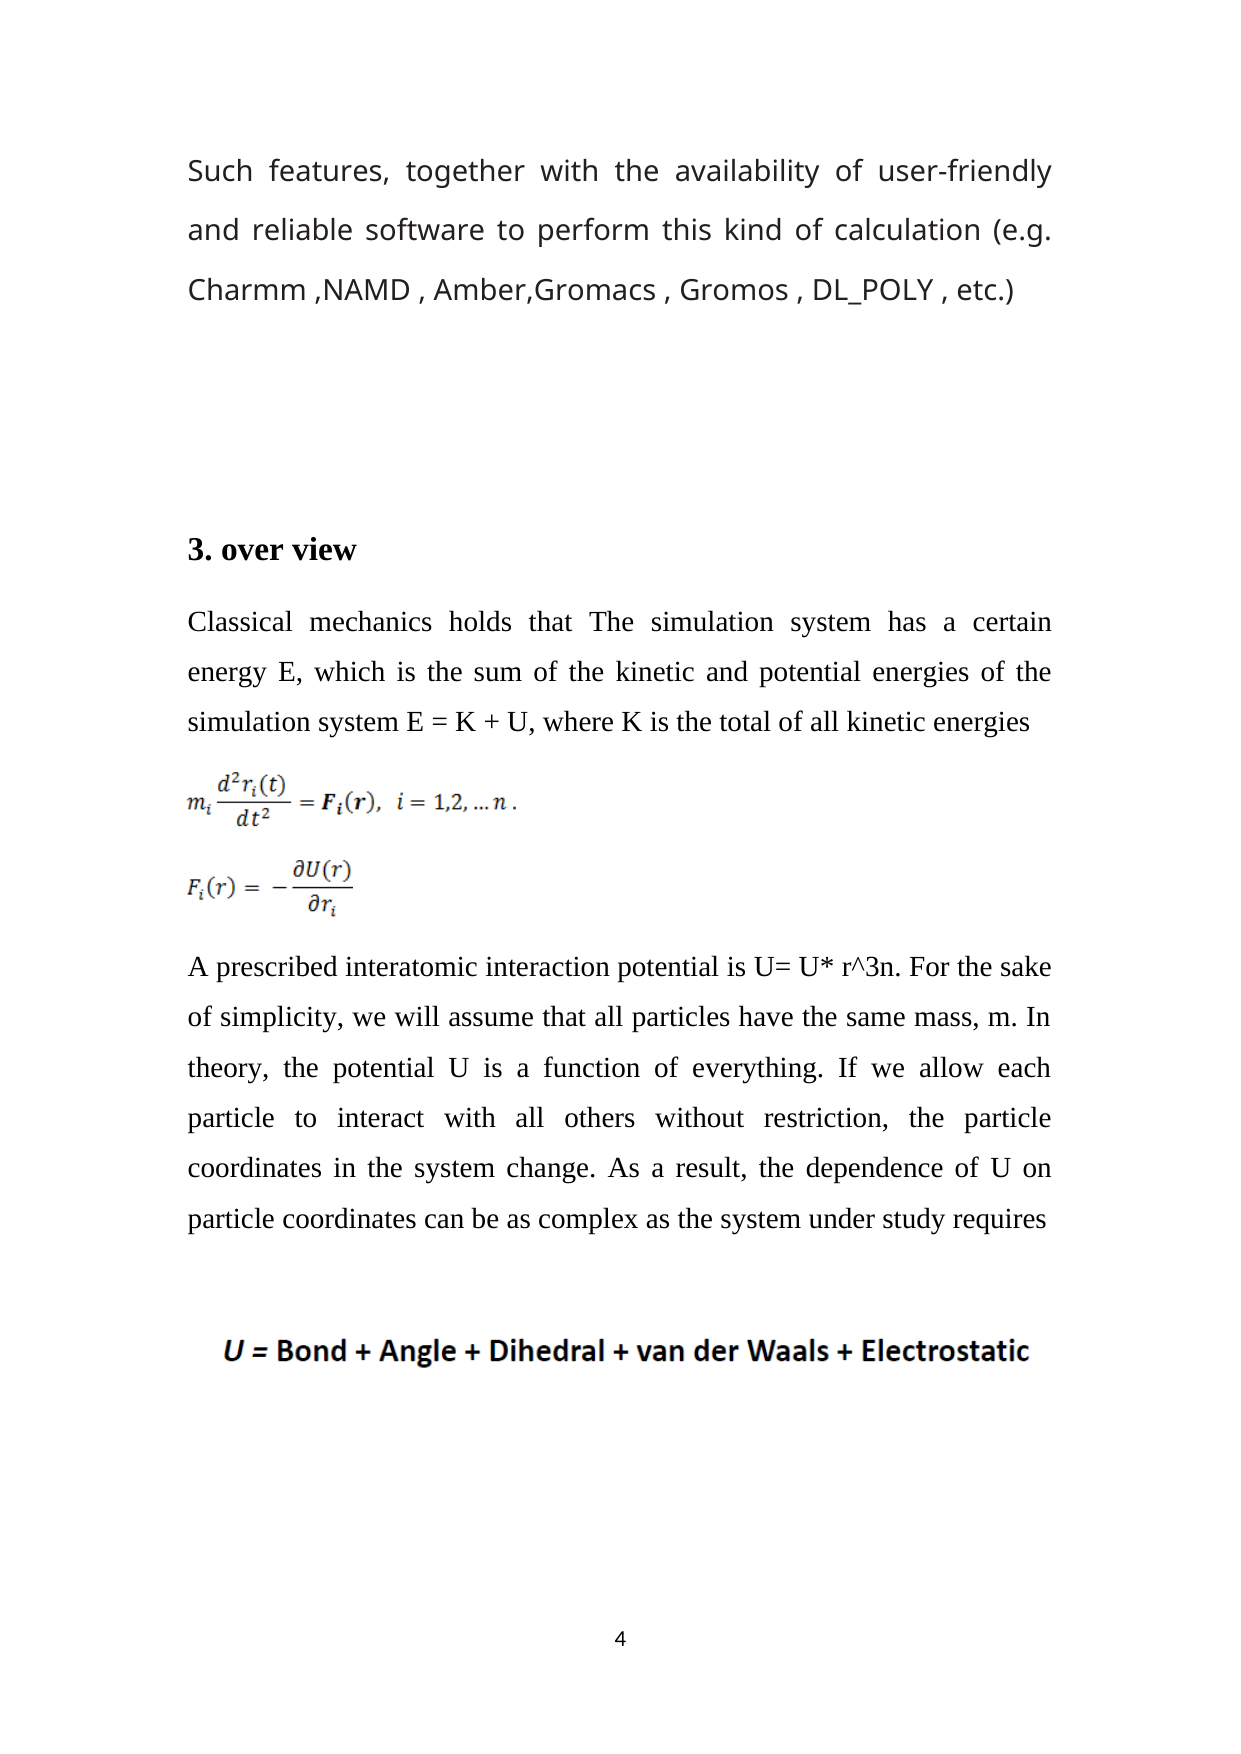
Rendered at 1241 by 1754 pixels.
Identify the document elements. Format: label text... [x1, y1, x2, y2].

text 3. over view [187, 530, 1053, 568]
text A prescribed interatomic interaction potential is U= U* r^3n. For the sake of simplicity, we will assume that all particles have the same mass, m. In theory, the potential U is a function of everything. If we allow each particle to interact with all others without restriction, the particle coordinates in the system change. As a result, the dependence of U on particle coordinates can be as complex as the system under study requires [187, 949, 1053, 1234]
picture [187, 859, 353, 919]
picture [187, 771, 516, 830]
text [187, 150, 1053, 309]
text Classical mechanics holds that The simulation system has a certain energy E, which is the sum of the kinetic and potential energies of the simulation system E = K + U, where K is the total of all kinetic energies [187, 604, 1053, 738]
